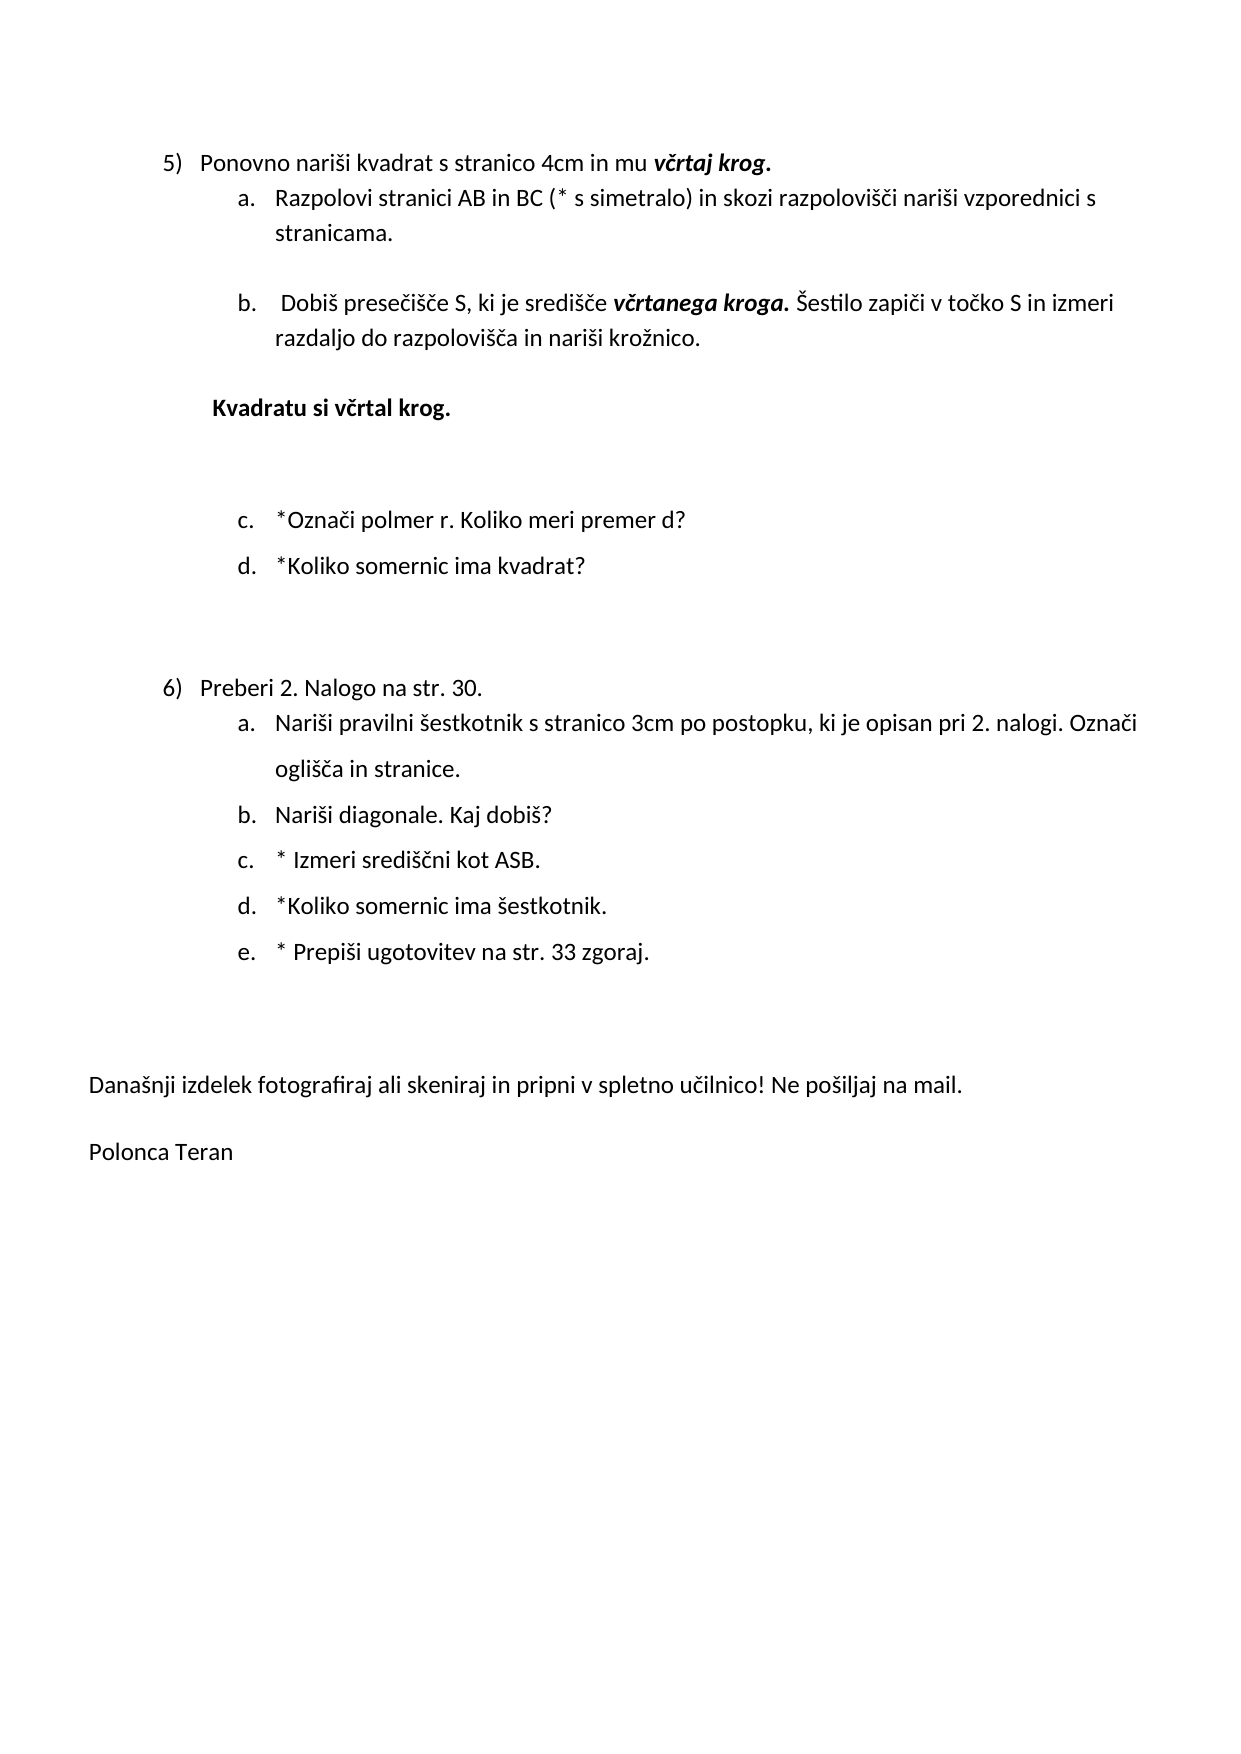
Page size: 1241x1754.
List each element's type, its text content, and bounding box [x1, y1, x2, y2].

list Nariši pravilni šestkotnik s stranico 3cm po postopku, ki je opisan pri 2. nalogi. Označi oglišča in stranice. [237, 707, 1167, 784]
list *Koliko somernic ima kvadrat? [237, 550, 1167, 581]
list * Izmeri središčni kot ASB. [237, 844, 1167, 875]
list Preberi 2. Nalogo na str. 30. [162, 672, 1167, 703]
text Polonca Teran [89, 1136, 1167, 1166]
list Razpolovi stranici AB in BC (* s simetralo) in skozi razpolovišči nariši vzporednici s stranicama. [237, 183, 1167, 248]
list Nariši diagonale. Kaj dobiš? [237, 799, 1167, 829]
text Kvadratu si včrtal krog. [89, 393, 1167, 423]
list *Koliko somernic ima šestkotnik. [237, 890, 1167, 921]
list * Prepiši ugotovitev na str. 33 zgoraj. [237, 936, 1167, 967]
list Ponovno nariši kvadrat s stranico 4cm in mu včrtaj krog. [162, 148, 1167, 178]
list *Označi polmer r. Koliko meri premer d? [237, 504, 1167, 535]
text Današnji izdelek fotografiraj ali skeniraj in pripni v spletno učilnico! Ne pošiljaj na mail. [89, 1069, 1167, 1100]
list Dobiš presečišče S, ki je središče včrtanega kroga. Šestilo zapiči v točko S in izmeri razdaljo do razpolovišča in nariši krožnico. [237, 288, 1167, 353]
